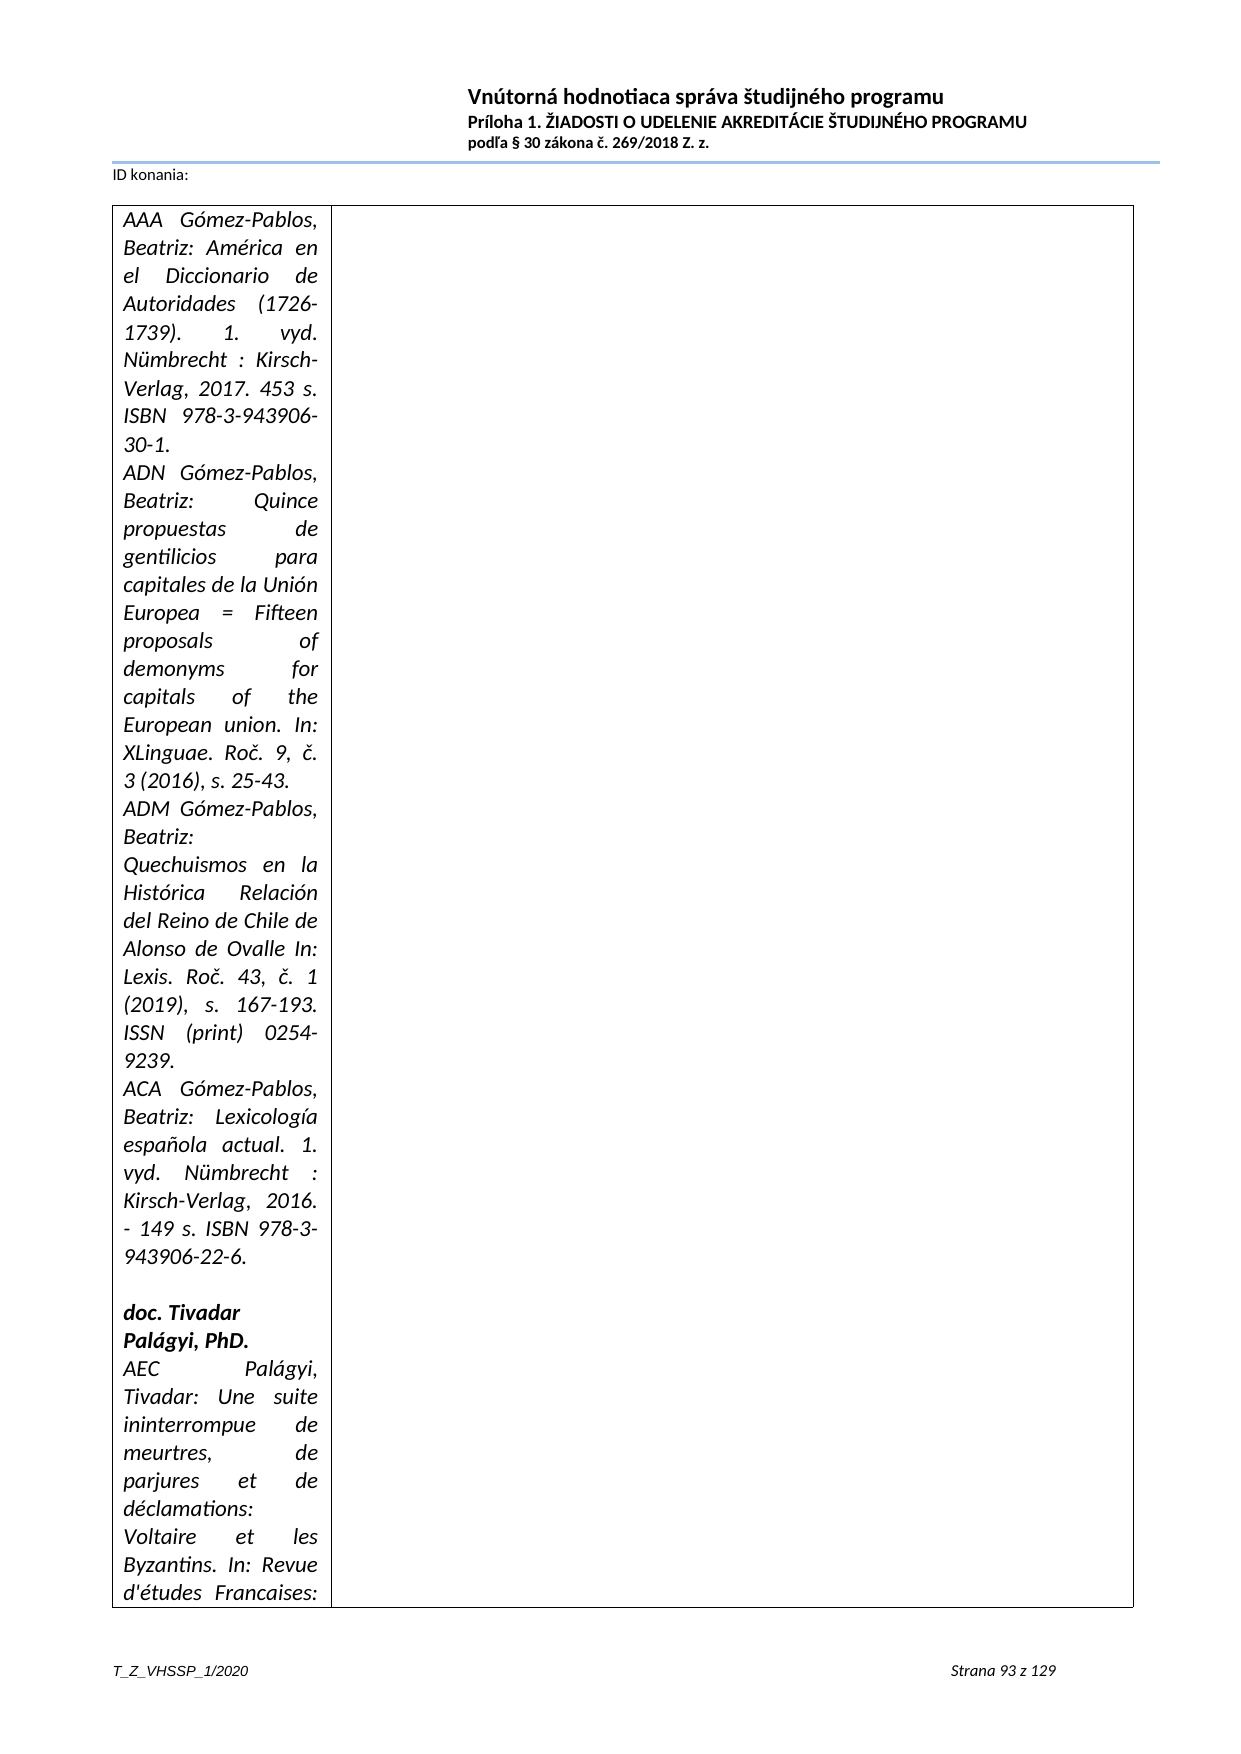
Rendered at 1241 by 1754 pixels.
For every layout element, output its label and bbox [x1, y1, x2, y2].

table_cell [113, 206, 331, 1607]
table_cell [332, 206, 1133, 1607]
